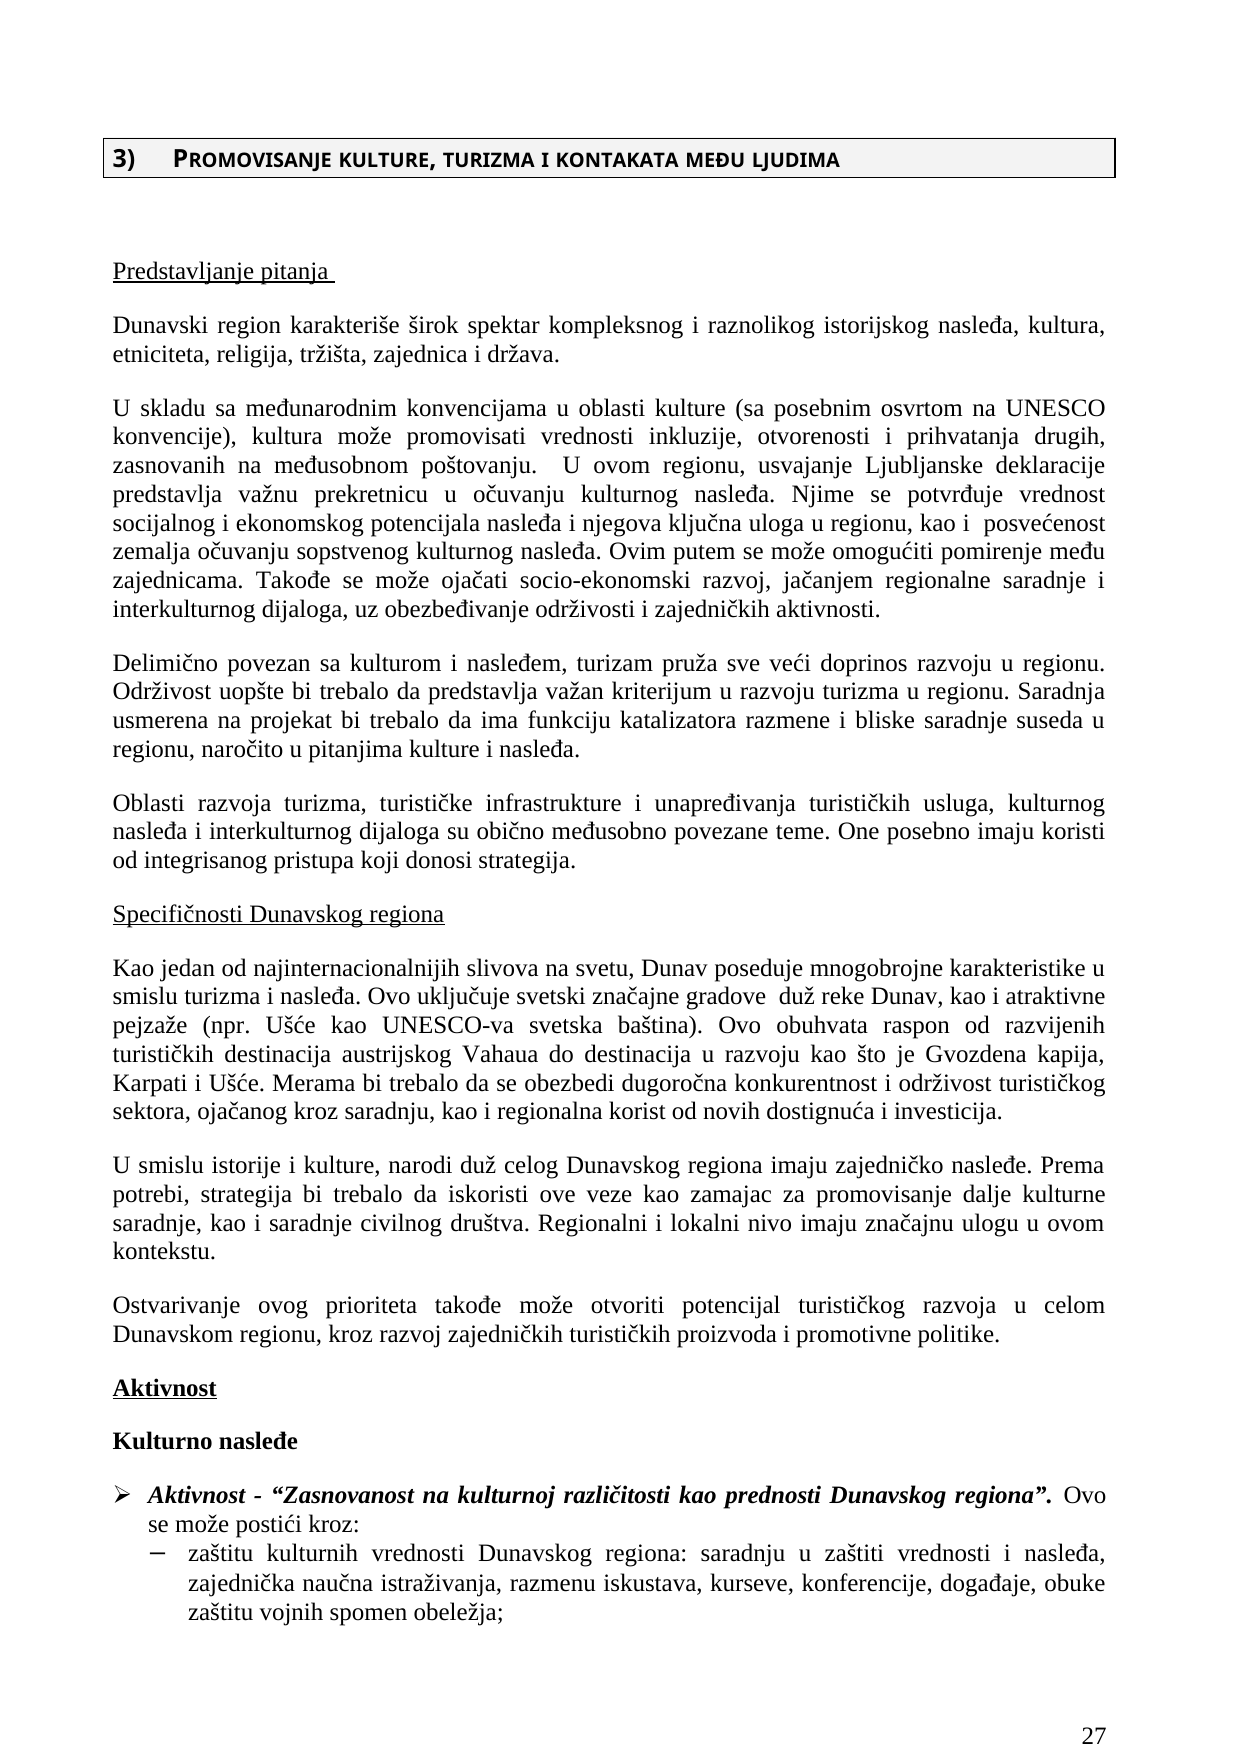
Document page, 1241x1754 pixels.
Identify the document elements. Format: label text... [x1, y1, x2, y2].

text Kao jedan od najinternacionalnijih slivova na svetu, Dunav poseduje mnogobrojne karakteristike u smislu turizma i nasleđa. Ovo uključuje svetski značajne gradove duž reke Dunav, kao i atraktivne pejzaže (npr. Ušće kao UNESCO-va svetska baština). Ovo obuhvata raspon od razvijenih turističkih destinacija austrijskog Vahaua do destinacija u razvoju kao što je Gvozdena kapija, Karpati i Ušće. Merama bi trebalo da se obezbedi dugoročna konkurentnost i održivost turističkog sektora, ojačanog kroz saradnju, kao i regionalna korist od novih dostignuća i investicija. [112, 953, 1106, 1125]
text U skladu sa međunarodnim konvencijama u oblasti kulture (sa posebnim osvrtom na UNESCO konvencije), kultura može promovisati vrednosti inkluzije, otvorenosti i prihvatanja drugih, zasnovanih na međusobnom poštovanju. U ovom regionu, usvajanje Ljubljanske deklaracije predstavlja važnu prekretnicu u očuvanju kulturnog nasleđa. Njime se potvrđuje vrednost socijalnog i ekonomskog potencijala nasleđa i njegova ključna uloga u regionu, kao i posvećenost zemalja očuvanju sopstvenog kulturnog nasleđa. Ovim putem se može omogućiti pomirenje među zajednicama. Takođe se može ojačati socio-ekonomski razvoj, jačanjem regionalne saradnje i interkulturnog dijaloga, uz obezbeđivanje održivosti i zajedničkih aktivnosti. [112, 393, 1106, 623]
subtitle Promovisanje kulture, turizma i kontakata među ljudima [104, 139, 1114, 177]
text U smislu istorije i kulture, narodi duž celog Dunavskog regiona imaju zajedničko nasleđe. Prema potrebi, strategija bi trebalo da iskoristi ove veze kao zamajac za promovisanje dalje kulturne saradnje, kao i saradnje civilnog društva. Regionalni i lokalni nivo imaju značajnu ulogu u ovom kontekstu. [112, 1150, 1106, 1265]
text Dunavski region karakteriše širok spektar kompleksnog i raznolikog istorijskog nasleđa, kultura, etniciteta, religija, tržišta, zajednica i država. [112, 310, 1106, 368]
text Oblasti razvoja turizma, turističke infrastrukture i unapređivanja turističkih usluga, kulturnog nasleđa i interkulturnog dijaloga su obično međusobno povezane teme. One posebno imaju koristi od integrisanog pristupa koji donosi strategija. [112, 788, 1106, 874]
text Kulturno nasleđe [112, 1426, 1106, 1455]
text Ostvarivanje ovog prioriteta takođe može otvoriti potencijal turističkog razvoja u celom Dunavskom regionu, kroz razvoj zajedničkih turističkih proizvoda i promotivne politike. [112, 1290, 1106, 1348]
text Delimično povezan sa kulturom i nasleđem, turizam pruža sve veći doprinos razvoju u regionu. Održivost uopšte bi trebalo da predstavlja važan kriterijum u razvoju turizma u regionu. Saradnja usmerena na projekat bi trebalo da ima funkciju katalizatora razmene i bliske saradnje suseda u regionu, naročito u pitanjima kulture i nasleđa. [112, 648, 1106, 763]
text Aktivnost [112, 1373, 1106, 1401]
list zaštitu kulturnih vrednosti Dunavskog regiona: saradnju u zaštiti vrednosti i nasleđa, zajednička naučna istraživanja, razmenu iskustava, kurseve, konferencije, događaje, obuke zaštitu vojnih spomen obeležja; [150, 1538, 1106, 1626]
list Aktivnost - “Zasnovanost na kulturnoj različitosti kao prednosti Dunavskog regiona”. Ovo se može postići kroz: [112, 1480, 1106, 1538]
text Predstavljanje pitanja [112, 256, 1106, 285]
text Specifičnosti Dunavskog regiona [112, 899, 1106, 928]
